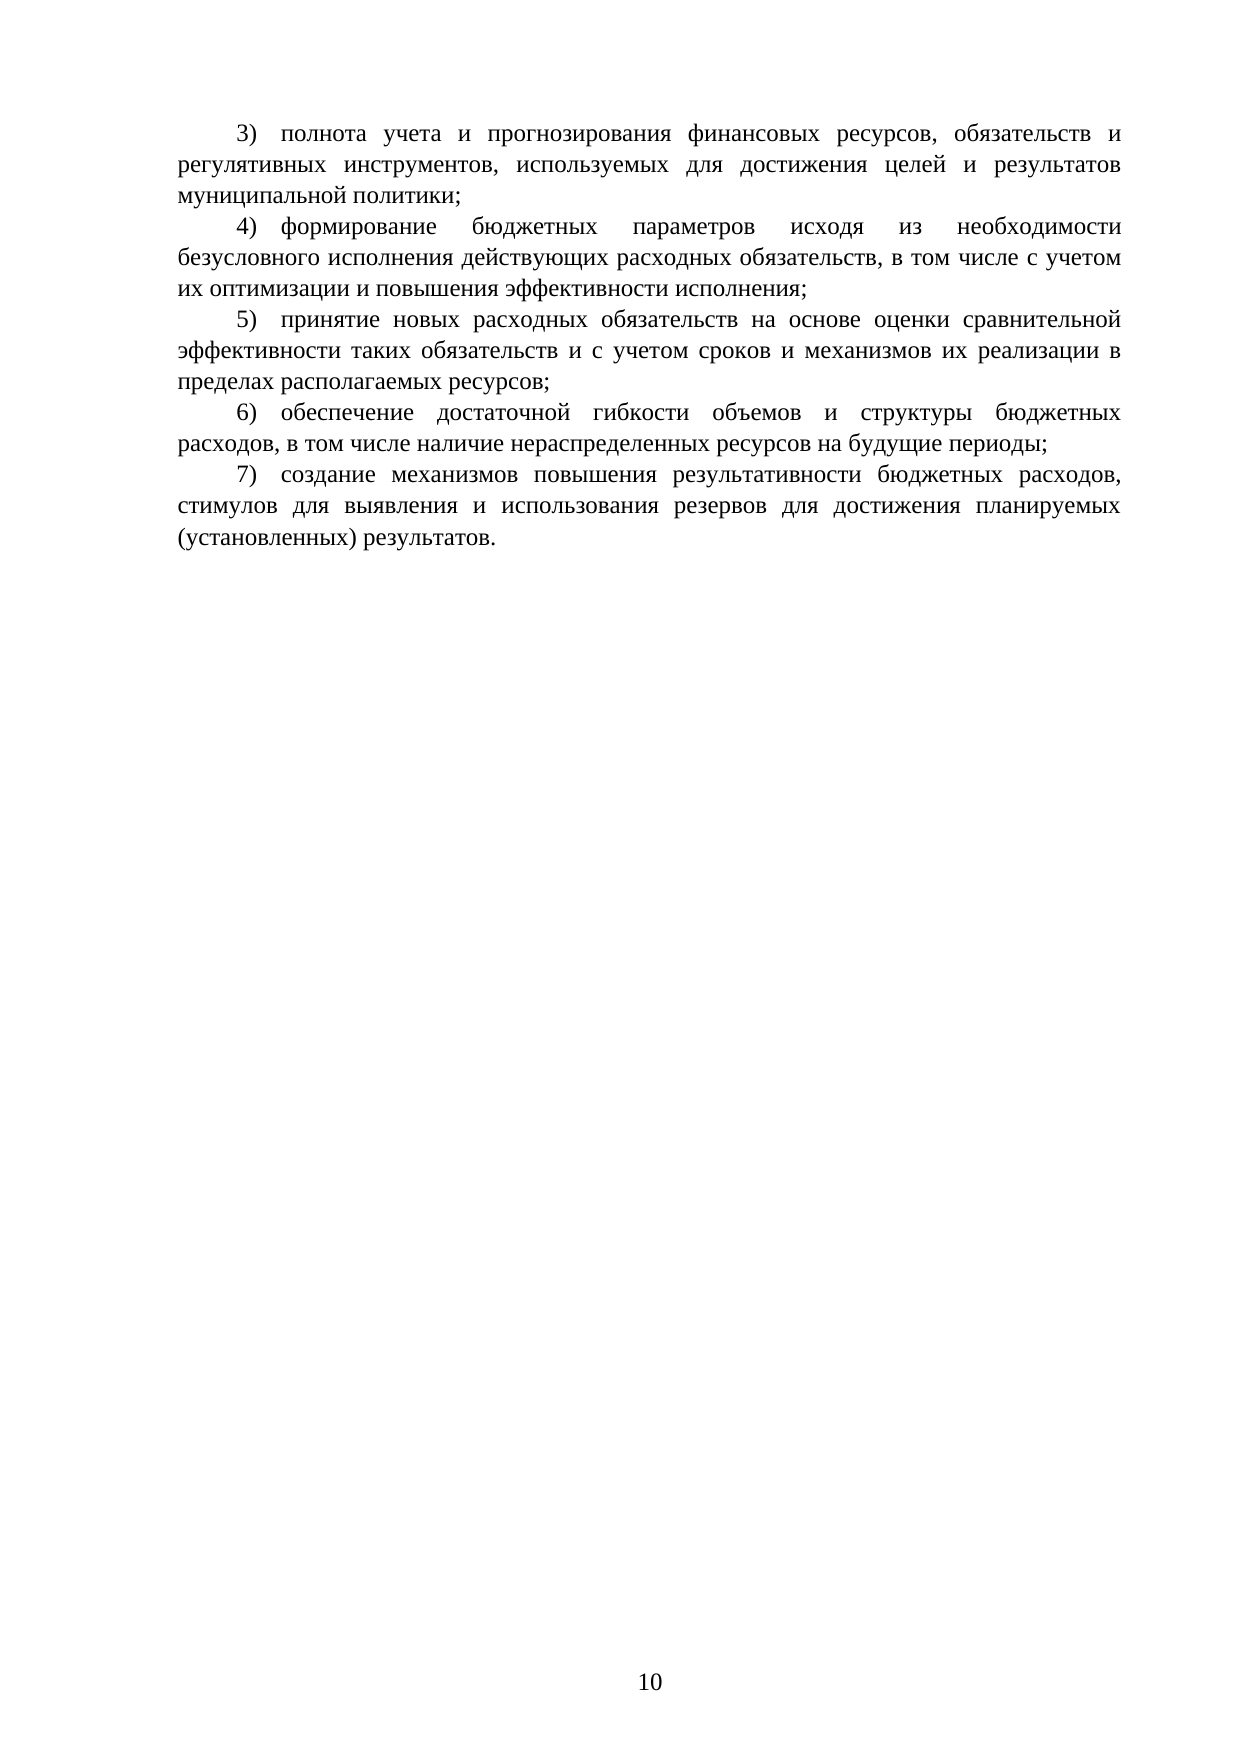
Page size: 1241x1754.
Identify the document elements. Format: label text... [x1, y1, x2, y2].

list создание механизмов повышения результативности бюджетных расходов, стимулов для выявления и использования резервов для достижения планируемых (установленных) результатов. [177, 459, 1122, 550]
list формирование бюджетных параметров исходя из необходимости безусловного исполнения действующих расходных обязательств, в том числе с учетом их оптимизации и повышения эффективности исполнения; [177, 211, 1122, 302]
list полнота учета и прогнозирования финансовых ресурсов, обязательств и регулятивных инструментов, используемых для достижения целей и результатов муниципальной политики; [177, 118, 1122, 209]
list обеспечение достаточной гибкости объемов и структуры бюджетных расходов, в том числе наличие нераспределенных ресурсов на будущие периоды; [177, 397, 1122, 457]
list принятие новых расходных обязательств на основе оценки сравнительной эффективности таких обязательств и с учетом сроков и механизмов их реализации в пределах располагаемых ресурсов; [177, 304, 1122, 395]
